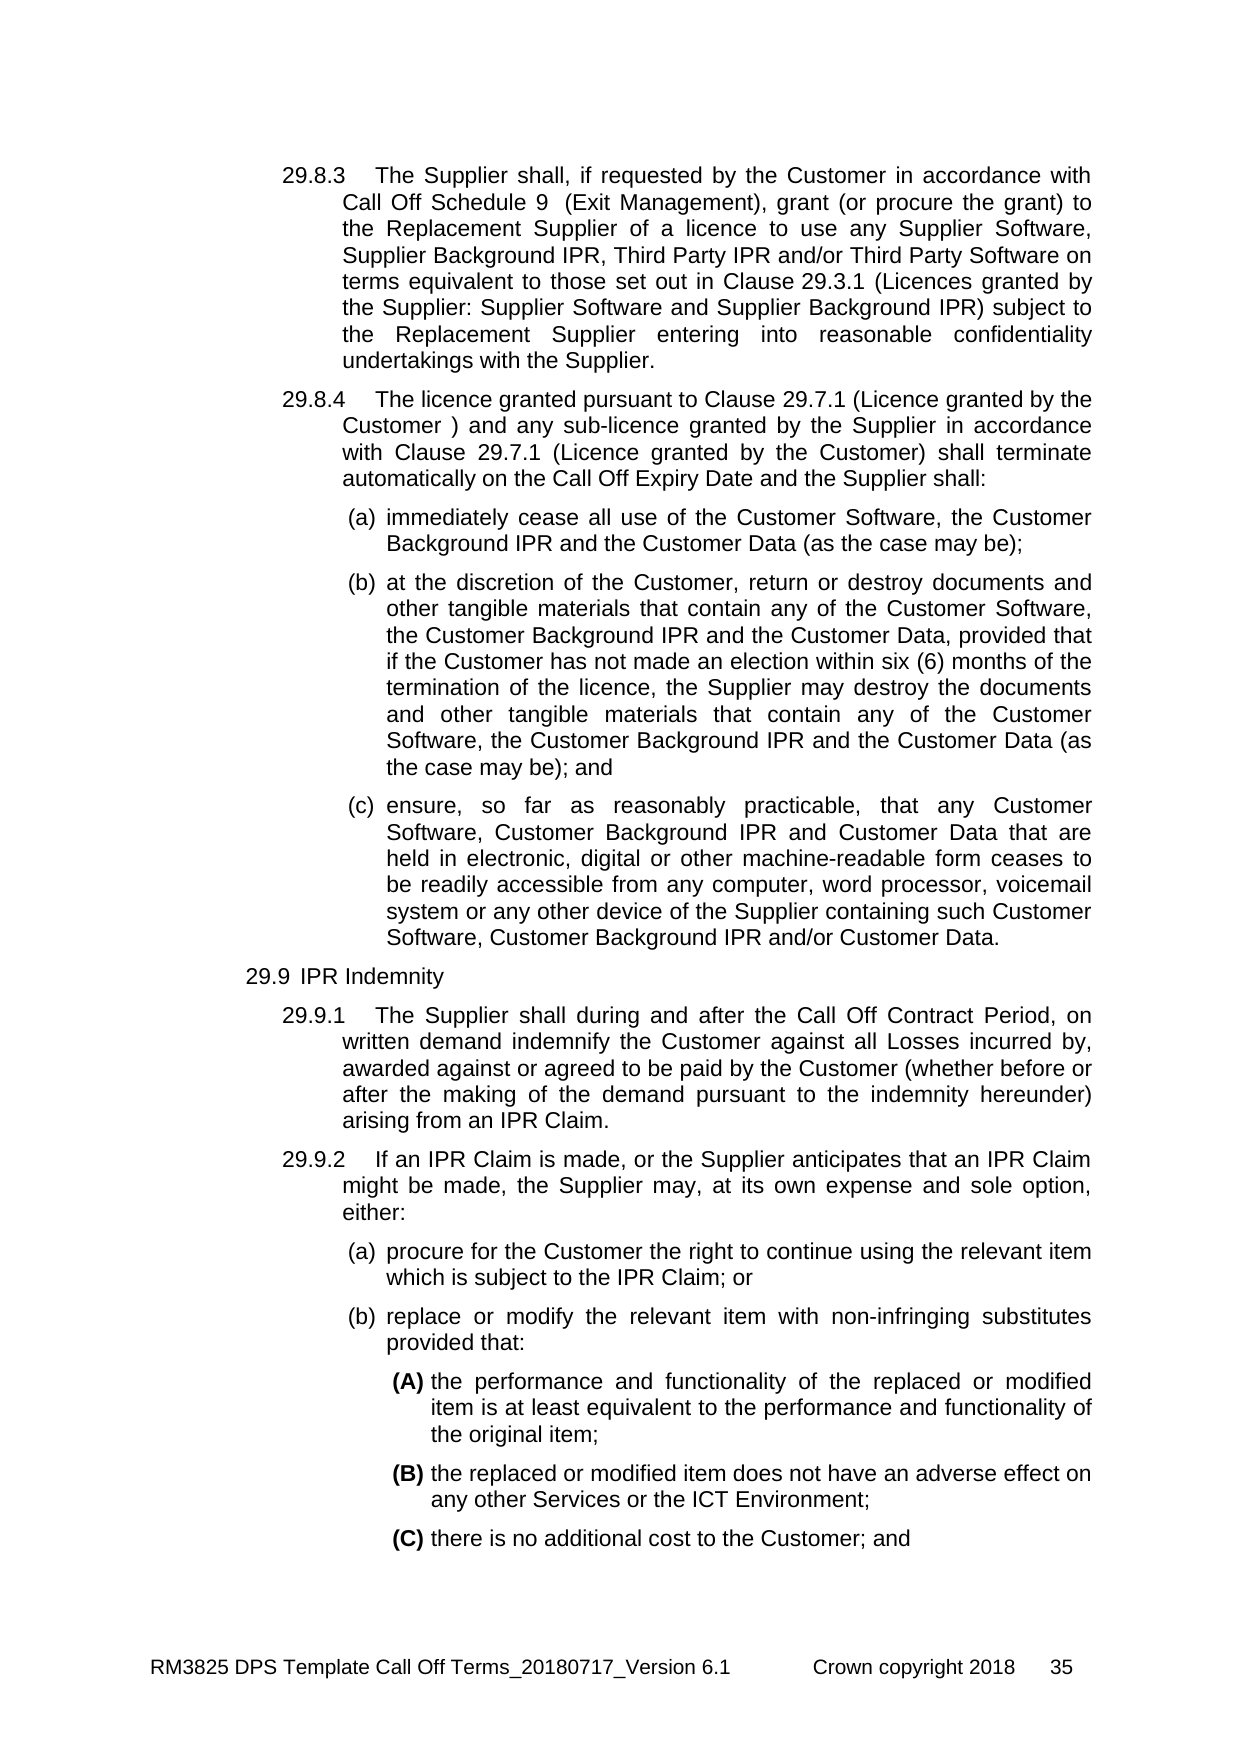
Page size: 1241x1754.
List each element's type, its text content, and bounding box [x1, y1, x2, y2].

text at the discretion of the Customer, return or destroy documents and other tangible materials that contain any of the Customer Software, the Customer Background IPR and the Customer Data, provided that if the Customer has not made an election within six (6) months of the termination of the licence, the Supplier may destroy the documents and other tangible materials that contain any of the Customer Software, the Customer Background IPR and the Customer Data (as the case may be); and [348, 569, 1093, 780]
text there is no additional cost to the Customer; and [392, 1525, 1093, 1551]
text the performance and functionality of the replaced or modified item is at least equivalent to the performance and functionality of the original item; [392, 1368, 1093, 1447]
text The licence granted pursuant to Clause 29.7.1 (Licence granted by the Customer ) and any sub-licence granted by the Supplier in accordance with Clause 29.7.1 (Licence granted by the Customer) shall terminate automatically on the Call Off Expiry Date and the Supplier shall: [282, 386, 1093, 491]
text IPR Indemnity [245, 963, 1093, 989]
text If an IPR Claim is made, or the Supplier anticipates that an IPR Claim might be made, the Supplier may, at its own expense and sole option, either: [282, 1146, 1093, 1225]
text replace or modify the relevant item with non-infringing substitutes provided that: [348, 1303, 1093, 1356]
text The Supplier shall during and after the Call Off Contract Period, on written demand indemnify the Customer against all Losses incurred by, awarded against or agreed to be paid by the Customer (whether before or after the making of the demand pursuant to the indemnity hereunder) arising from an IPR Claim. [282, 1002, 1093, 1133]
text The Supplier shall, if requested by the Customer in accordance with Call Off Schedule 9 (Exit Management), grant (or procure the grant) to the Replacement Supplier of a licence to use any Supplier Software, Supplier Background IPR, Third Party IPR and/or Third Party Software on terms equivalent to those set out in Clause 29.3.1 (Licences granted by the Supplier: Supplier Software and Supplier Background IPR) subject to the Replacement Supplier entering into reasonable confidentiality undertakings with the Supplier. [282, 162, 1093, 373]
text the replaced or modified item does not have an adverse effect on any other Services or the ICT Environment; [392, 1459, 1093, 1512]
text immediately cease all use of the Customer Software, the Customer Background IPR and the Customer Data (as the case may be); [348, 504, 1093, 556]
text procure for the Customer the right to continue using the relevant item which is subject to the IPR Claim; or [348, 1238, 1093, 1290]
text ensure, so far as reasonably practicable, that any Customer Software, Customer Background IPR and Customer Data that are held in electronic, digital or other machine-readable form ceases to be readily accessible from any computer, word processor, voicemail system or any other device of the Supplier containing such Customer Software, Customer Background IPR and/or Customer Data. [348, 792, 1093, 950]
